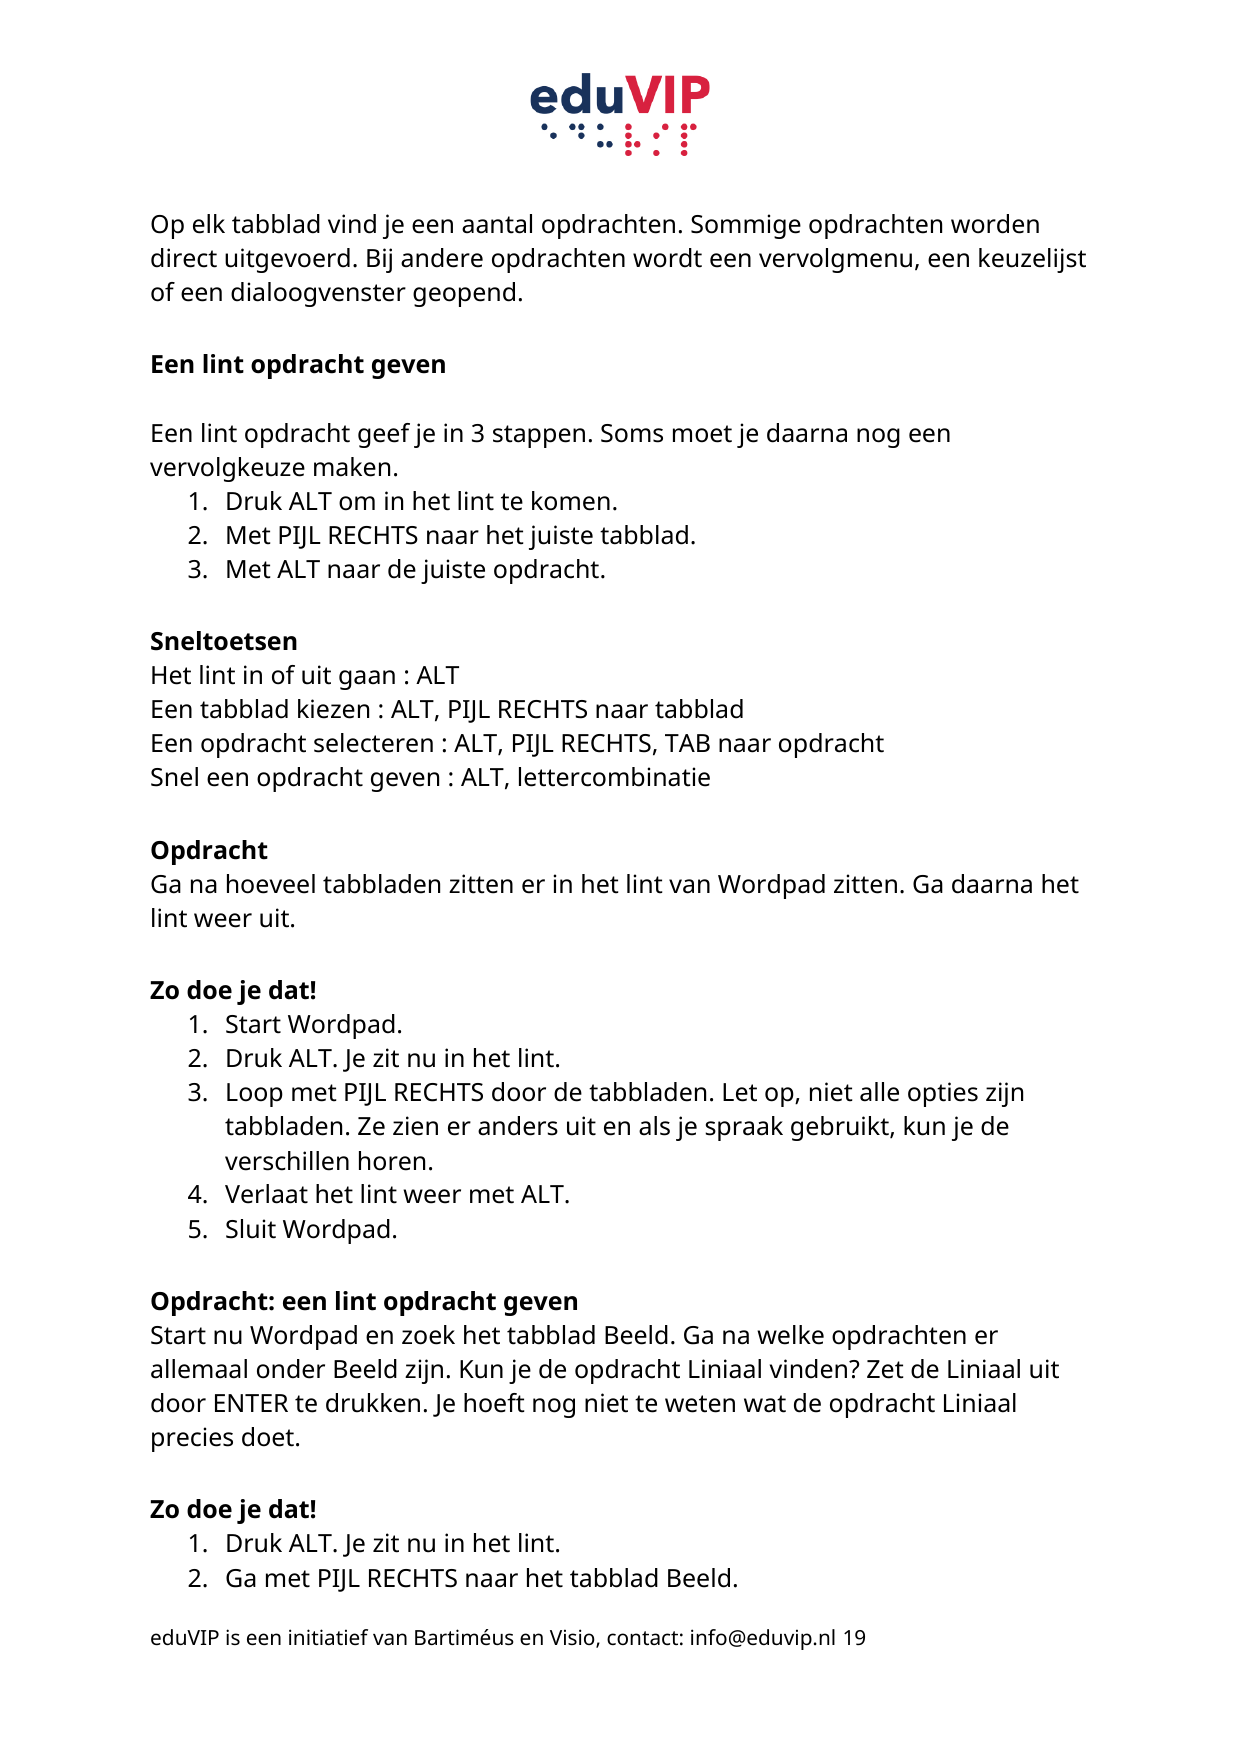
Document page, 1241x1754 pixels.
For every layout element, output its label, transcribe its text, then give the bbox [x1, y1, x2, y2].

text Snel een opdracht geven : ALT, lettercombinatie [150, 760, 1090, 794]
subtitle Een lint opdracht geven [150, 347, 1090, 381]
text Een tabblad kiezen : ALT, PIJL RECHTS naar tabblad [150, 692, 1090, 726]
list Loop met PIJL RECHTS door de tabbladen. Let op, niet alle opties zijn tabbladen. Ze zien er anders uit en als je spraak gebruikt, kun je de verschillen horen. [187, 1075, 1090, 1177]
text Een lint opdracht geef je in 3 stappen. Soms moet je daarna nog een vervolgkeuze maken. [150, 415, 1090, 483]
picture [530, 73, 710, 156]
text Het lint in of uit gaan : ALT [150, 658, 1090, 692]
text Een opdracht selecteren : ALT, PIJL RECHTS, TAB naar opdracht [150, 726, 1090, 760]
list Druk ALT. Je zit nu in het lint. [187, 1526, 1090, 1560]
list Druk ALT. Je zit nu in het lint. [187, 1041, 1090, 1075]
list Ga met PIJL RECHTS naar het tabblad Beeld. [187, 1560, 1090, 1594]
subtitle Zo doe je dat! [150, 973, 1090, 1007]
text Op elk tabblad vind je een aantal opdrachten. Sommige opdrachten worden direct uitgevoerd. Bij andere opdrachten wordt een vervolgmenu, een keuzelijst of een dialoogvenster geopend. [150, 207, 1090, 309]
list Druk ALT om in het lint te komen. [187, 483, 1090, 517]
subtitle Opdracht: een lint opdracht geven [150, 1283, 1090, 1318]
list Sluit Wordpad. [187, 1211, 1090, 1245]
text Ga na hoeveel tabbladen zitten er in het lint van Wordpad zitten. Ga daarna het lint weer uit. [150, 866, 1090, 934]
list Start Wordpad. [187, 1007, 1090, 1041]
subtitle Sneltoetsen [150, 624, 1090, 658]
subtitle Zo doe je dat! [150, 1492, 1090, 1526]
text Start nu Wordpad en zoek het tabblad Beeld. Ga na welke opdrachten er allemaal onder Beeld zijn. Kun je de opdracht Liniaal vinden? Zet de Liniaal uit door ENTER te drukken. Je hoeft nog niet te weten wat de opdracht Liniaal precies doet. [150, 1318, 1090, 1454]
list Met PIJL RECHTS naar het juiste tabblad. [187, 517, 1090, 552]
list Verlaat het lint weer met ALT. [187, 1177, 1090, 1211]
subtitle Opdracht [150, 832, 1090, 866]
list Met ALT naar de juiste opdracht. [187, 552, 1090, 586]
